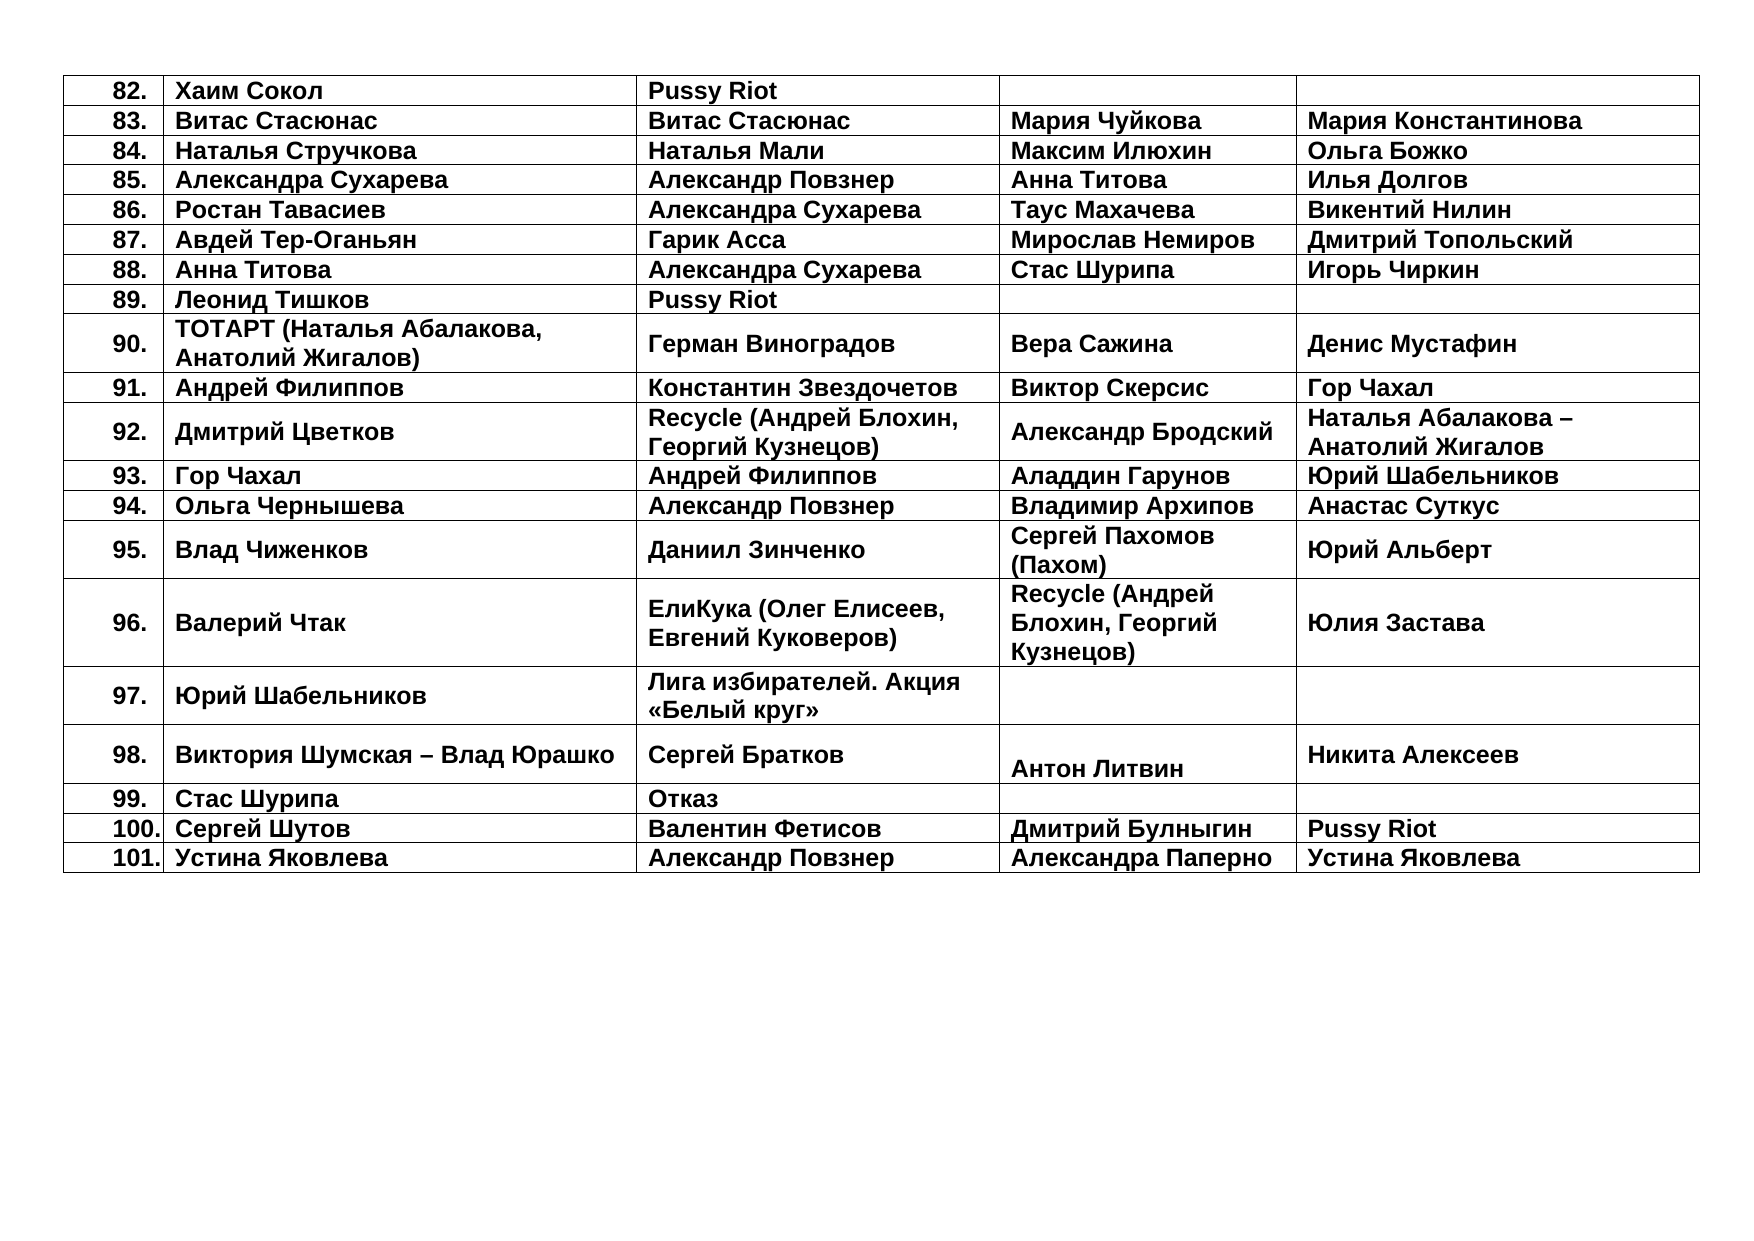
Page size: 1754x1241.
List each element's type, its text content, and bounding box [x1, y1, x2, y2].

table_cell Андрей Филиппов [637, 461, 999, 490]
table_cell Устина Яковлева [1297, 843, 1699, 872]
table_cell Александра Сухарева [637, 255, 999, 283]
table_cell [64, 76, 163, 105]
table_cell Юлия Застава [1297, 579, 1699, 666]
table_cell Александра Паперно [1000, 843, 1296, 872]
table_cell [1297, 667, 1699, 724]
table_cell [1000, 285, 1296, 313]
table_cell [64, 136, 163, 164]
table_cell [64, 195, 163, 224]
table_cell [1297, 76, 1699, 105]
table_cell Сергей Пахомов (Пахом) [1000, 521, 1296, 578]
table_cell Анна Титова [1000, 165, 1296, 194]
table_cell Максим Илюхин [1000, 136, 1296, 164]
table_cell Pussy Riot [637, 76, 999, 105]
table_cell [64, 314, 163, 372]
table_cell Денис Мустафин [1297, 314, 1699, 372]
table_cell [64, 255, 163, 283]
table_cell Герман Виноградов [637, 314, 999, 372]
table_cell Дмитрий Топольский [1297, 225, 1699, 254]
table_cell Леонид Тишков [164, 285, 636, 313]
table_cell [1297, 784, 1699, 812]
table_cell Устина Яковлева [164, 843, 636, 872]
table_cell Валерий Чтак [164, 579, 636, 666]
table_cell Мария Чуйкова [1000, 106, 1296, 134]
table_cell Виктор Скерсис [1000, 373, 1296, 402]
table_cell Александр Повзнер [637, 491, 999, 520]
table_cell Pussy Riot [637, 285, 999, 313]
table_cell [64, 814, 163, 842]
table_cell Влад Чиженков [164, 521, 636, 578]
table_cell Илья Долгов [1297, 165, 1699, 194]
table_cell Наталья Стручкова [164, 136, 636, 164]
table_cell Наталья Абалакова – Анатолий Жигалов [1297, 403, 1699, 460]
table_cell Гор Чахал [1297, 373, 1699, 402]
table_cell Александр Повзнер [637, 843, 999, 872]
table_cell Сергей Братков [637, 725, 999, 783]
table_cell Анастас Суткус [1297, 491, 1699, 520]
table_cell Виктория Шумская – Влад Юрашко [164, 725, 636, 783]
table_cell Аладдин Гарунов [1000, 461, 1296, 490]
table_cell Никита Алексеев [1297, 725, 1699, 783]
table_cell [64, 521, 163, 578]
table_cell Ростан Тавасиев [164, 195, 636, 224]
table_cell [64, 285, 163, 313]
table_cell Recycle (Андрей Блохин, Георгий Кузнецов) [637, 403, 999, 460]
table_cell [64, 373, 163, 402]
table_cell Антон Литвин [1000, 725, 1296, 783]
table_cell Таус Махачева [1000, 195, 1296, 224]
table_cell Recycle (Андрей Блохин, Георгий Кузнецов) [1000, 579, 1296, 666]
table_cell [64, 843, 163, 872]
table_cell Отказ [637, 784, 999, 812]
table_cell [64, 403, 163, 460]
table_cell Мария Константинова [1297, 106, 1699, 134]
table_cell Александра Сухарева [637, 195, 999, 224]
table_cell Сергей Шутов [164, 814, 636, 842]
table_cell Стас Шурипа [1000, 255, 1296, 283]
table_cell Ольга Божко [1297, 136, 1699, 164]
table_cell [64, 461, 163, 490]
table_cell [64, 784, 163, 812]
table_cell Наталья Мали [637, 136, 999, 164]
table_cell Pussy Riot [1297, 814, 1699, 842]
table_cell [64, 491, 163, 520]
table_cell Хаим Сокол [164, 76, 636, 105]
table_cell Стас Шурипа [164, 784, 636, 812]
table_cell Витас Стасюнас [637, 106, 999, 134]
table_cell Мирослав Немиров [1000, 225, 1296, 254]
table_cell ЕлиКука (Олег Елисеев, Евгений Куковеров) [637, 579, 999, 666]
table_cell Андрей Филиппов [164, 373, 636, 402]
table_cell [1000, 76, 1296, 105]
table_cell [1297, 285, 1699, 313]
table_cell Викентий Нилин [1297, 195, 1699, 224]
table_cell [64, 725, 163, 783]
table_cell Александра Сухарева [164, 165, 636, 194]
table_cell Валентин Фетисов [637, 814, 999, 842]
table_cell [64, 667, 163, 724]
table_cell [64, 165, 163, 194]
table_cell Гарик Асса [637, 225, 999, 254]
table_cell Анна Титова [164, 255, 636, 283]
table_cell Дмитрий Цветков [164, 403, 636, 460]
table_cell Константин Звездочетов [637, 373, 999, 402]
table_cell Юрий Шабельников [164, 667, 636, 724]
table_cell Игорь Чиркин [1297, 255, 1699, 283]
table_cell Юрий Шабельников [1297, 461, 1699, 490]
table_cell [1000, 784, 1296, 812]
table_cell Ольга Чернышева [164, 491, 636, 520]
table_cell Авдей Тер-Оганьян [164, 225, 636, 254]
table_cell Александр Повзнер [637, 165, 999, 194]
table_cell ТОТАРТ (Наталья Абалакова, Анатолий Жигалов) [164, 314, 636, 372]
table_cell Вера Сажина [1000, 314, 1296, 372]
table_cell [64, 225, 163, 254]
table_cell Александр Бродский [1000, 403, 1296, 460]
table_cell Юрий Альберт [1297, 521, 1699, 578]
table_cell Витас Стасюнас [164, 106, 636, 134]
table_cell [1000, 667, 1296, 724]
table_cell [64, 106, 163, 134]
table_cell Лига избирателей. Акция «Белый круг» [637, 667, 999, 724]
table_cell [64, 579, 163, 666]
table_cell Даниил Зинченко [637, 521, 999, 578]
table_cell Гор Чахал [164, 461, 636, 490]
table_cell Дмитрий Булныгин [1000, 814, 1296, 842]
table_cell Владимир Архипов [1000, 491, 1296, 520]
